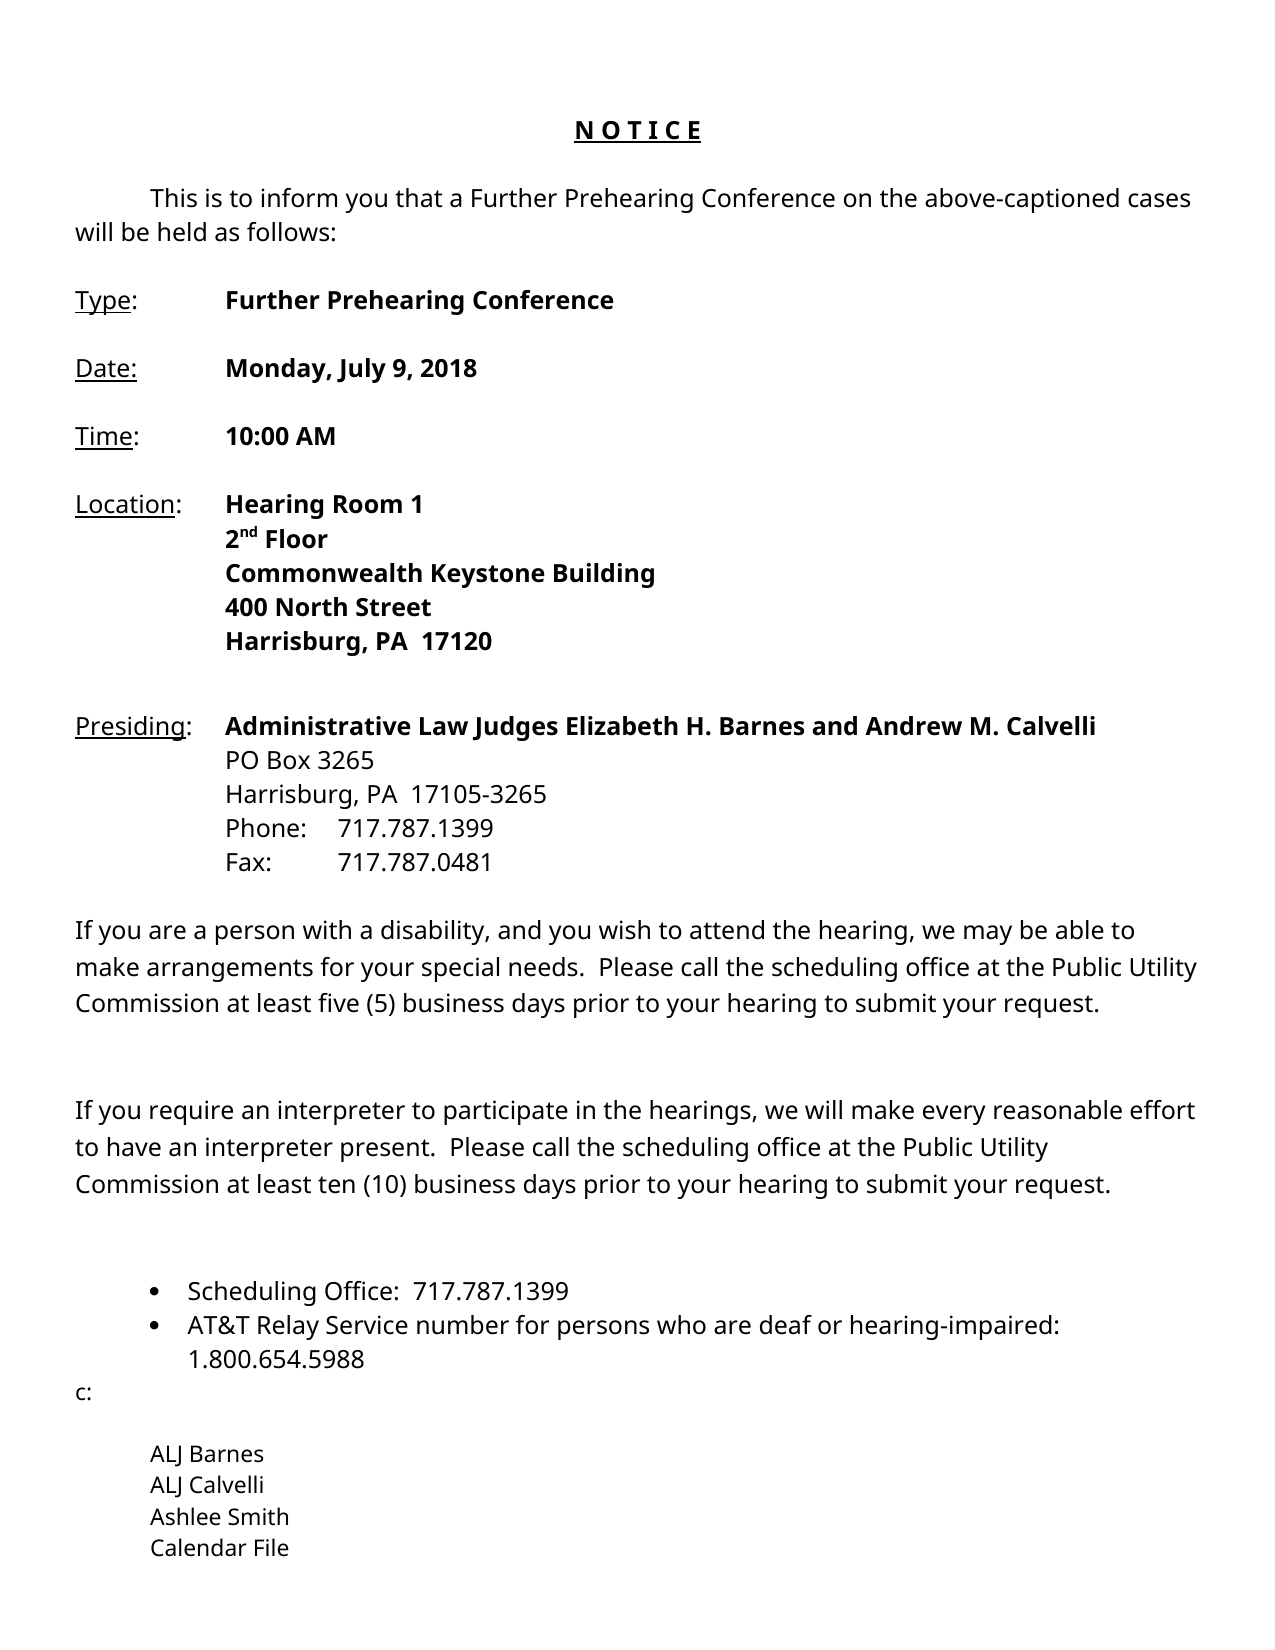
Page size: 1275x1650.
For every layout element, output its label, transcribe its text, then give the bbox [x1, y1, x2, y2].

text Time: 10:00 AM [75, 419, 1200, 453]
text Location: Hearing Room 1 [75, 487, 1200, 521]
text Fax: 717.787.0481 [225, 844, 1200, 878]
text Harrisburg, PA 17105-3265 [75, 776, 1200, 810]
text If you require an interpreter to participate in the hearings, we will make every reasonable effort to have an interpreter present. Please call the scheduling office at the Public Utility Commission at least ten (10) business days prior to your hearing to submit your request. [75, 1093, 1200, 1201]
text ALJ Barnes [75, 1438, 1200, 1469]
text Calendar File [75, 1532, 1200, 1563]
text If you are a person with a disability, and you wish to attend the hearing, we may be able to make arrangements for your special needs. Please call the scheduling office at the Public Utility Commission at least five (5) business days prior to your hearing to submit your request. [75, 913, 1200, 1020]
text c: [75, 1376, 1200, 1407]
text Phone: 717.787.1399 [225, 810, 1200, 844]
text Commonwealth Keystone Building [75, 555, 1200, 589]
subtitle Presiding: Administrative Law Judges Elizabeth H. Barnes and Andrew M. Calvelli [75, 708, 1200, 742]
text Ashlee Smith [75, 1501, 1200, 1532]
text Date: Monday, July 9, 2018 [75, 351, 1200, 385]
text Harrisburg, PA 17120 [75, 623, 1200, 657]
text N O T I C E [75, 112, 1200, 147]
text ALJ Calvelli [75, 1469, 1200, 1501]
text PO Box 3265 [75, 742, 1200, 776]
text 2nd Floor [75, 521, 1200, 555]
text 400 North Street [75, 589, 1200, 623]
list AT&T Relay Service number for persons who are deaf or hearing-impaired: 1.800.654.5988 [150, 1307, 1200, 1376]
text This is to inform you that a Further Prehearing Conference on the above-captioned cases will be held as follows: [75, 181, 1200, 249]
text Type: Further Prehearing Conference [75, 283, 1200, 317]
list Scheduling Office: 717.787.1399 [150, 1273, 1200, 1307]
